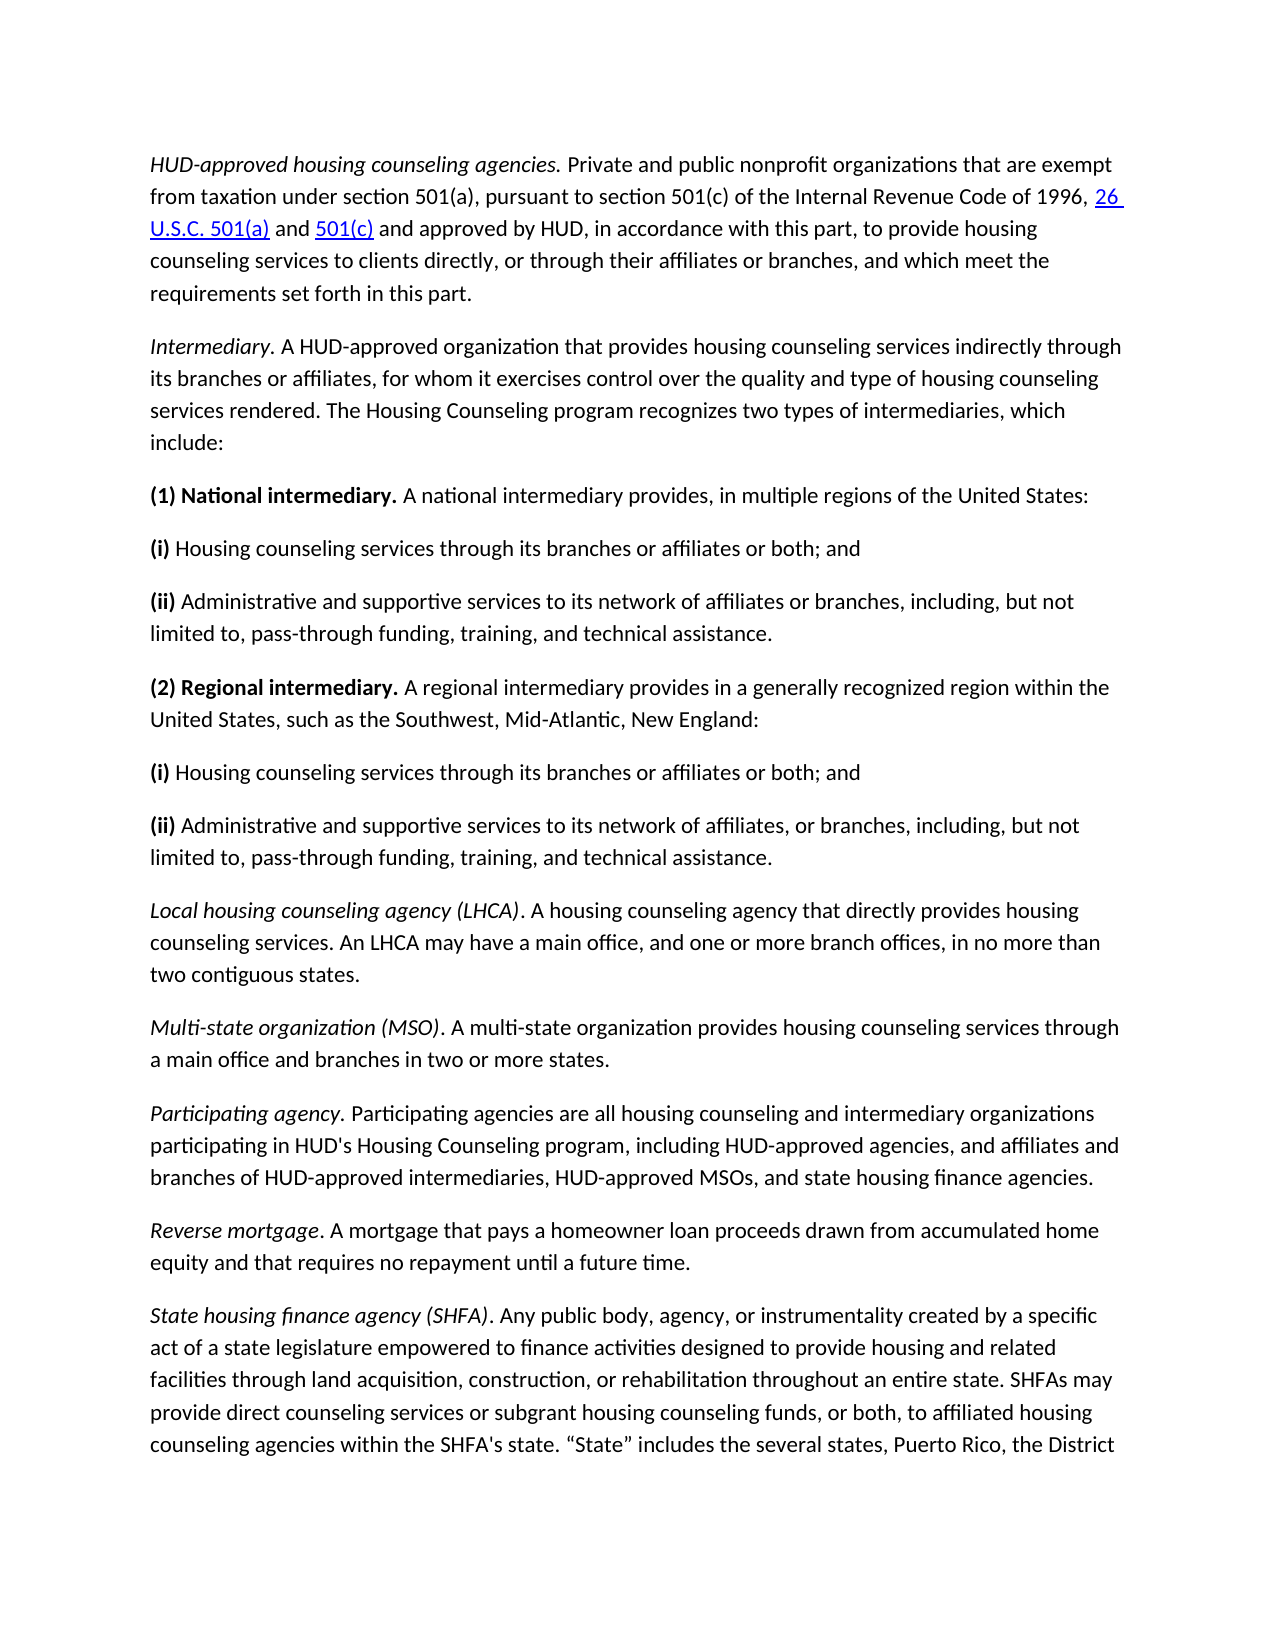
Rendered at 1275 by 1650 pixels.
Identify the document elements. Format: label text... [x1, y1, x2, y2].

text (ii) Administrative and supportive services to its network of affiliates, or branches, including, but not limited to, pass-through funding, training, and technical assistance. [150, 811, 1125, 871]
text HUD-approved housing counseling agencies. Private and public nonprofit organizations that are exempt from taxation under section 501(a), pursuant to section 501(c) of the Internal Revenue Code of 1996, 26 U.S.C. 501(a) and 501(c) and approved by HUD, in accordance with this part, to provide housing counseling services to clients directly, or through their affiliates or branches, and which meet the requirements set forth in this part. [150, 150, 1125, 307]
text Participating agency. Participating agencies are all housing counseling and intermediary organizations participating in HUD's Housing Counseling program, including HUD-approved agencies, and affiliates and branches of HUD-approved intermediaries, HUD-approved MSOs, and state housing finance agencies. [150, 1099, 1125, 1191]
text (i) Housing counseling services through its branches or affiliates or both; and [150, 534, 1125, 562]
text (1) National intermediary. A national intermediary provides, in multiple regions of the United States: [150, 481, 1125, 509]
text Reverse mortgage. A mortgage that pays a homeowner loan proceeds drawn from accumulated home equity and that requires no repayment until a future time. [150, 1216, 1125, 1276]
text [150, 1301, 1125, 1458]
text (ii) Administrative and supportive services to its network of affiliates or branches, including, but not limited to, pass-through funding, training, and technical assistance. [150, 587, 1125, 648]
text (2) Regional intermediary. A regional intermediary provides in a generally recognized region within the United States, such as the Southwest, Mid-Atlantic, New England: [150, 673, 1125, 733]
text Local housing counseling agency (LHCA). A housing counseling agency that directly provides housing counseling services. An LHCA may have a main office, and one or more branch offices, in no more than two contiguous states. [150, 896, 1125, 988]
text Intermediary. A HUD-approved organization that provides housing counseling services indirectly through its branches or affiliates, for whom it exercises control over the quality and type of housing counseling services rendered. The Housing Counseling program recognizes two types of intermediaries, which include: [150, 332, 1125, 456]
text (i) Housing counseling services through its branches or affiliates or both; and [150, 758, 1125, 786]
text Multi-state organization (MSO). A multi-state organization provides housing counseling services through a main office and branches in two or more states. [150, 1013, 1125, 1074]
